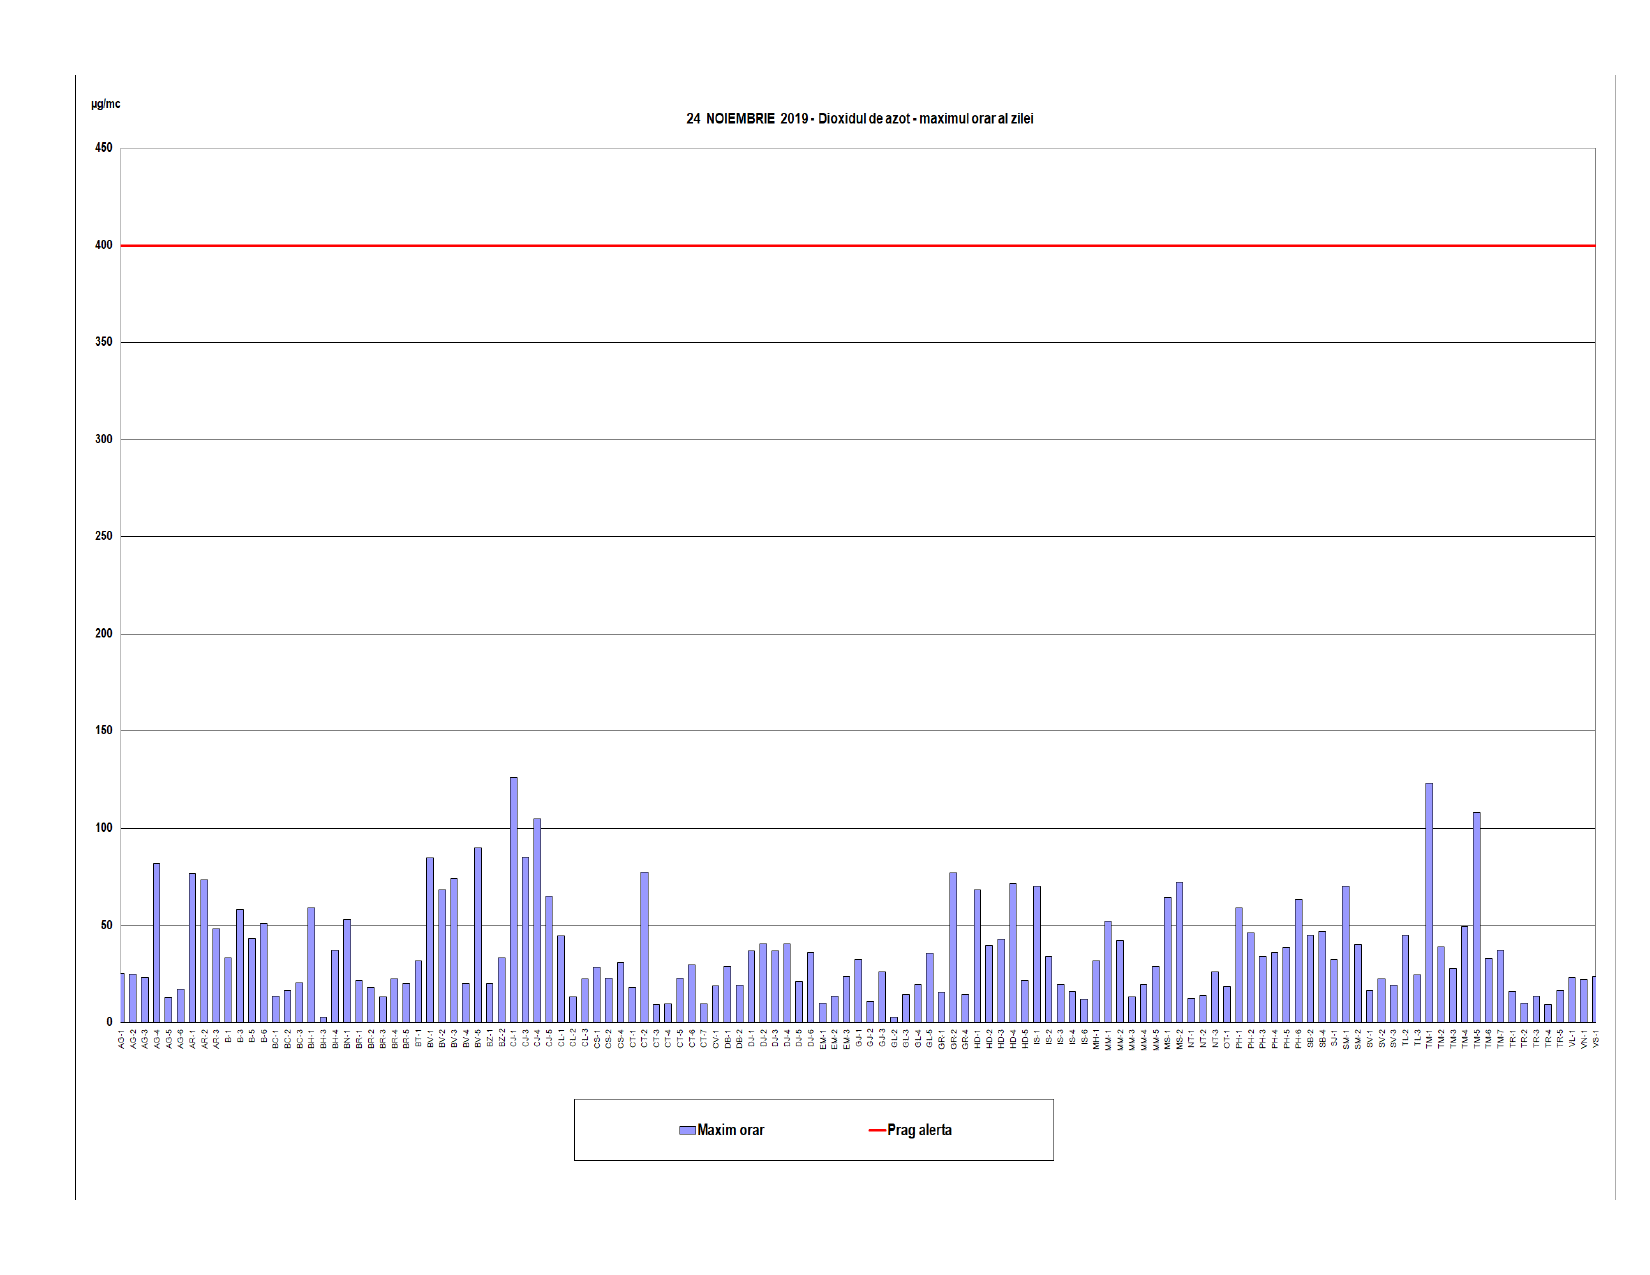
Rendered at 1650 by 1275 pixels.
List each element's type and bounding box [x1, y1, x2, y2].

picture [75, 75, 1616, 1200]
